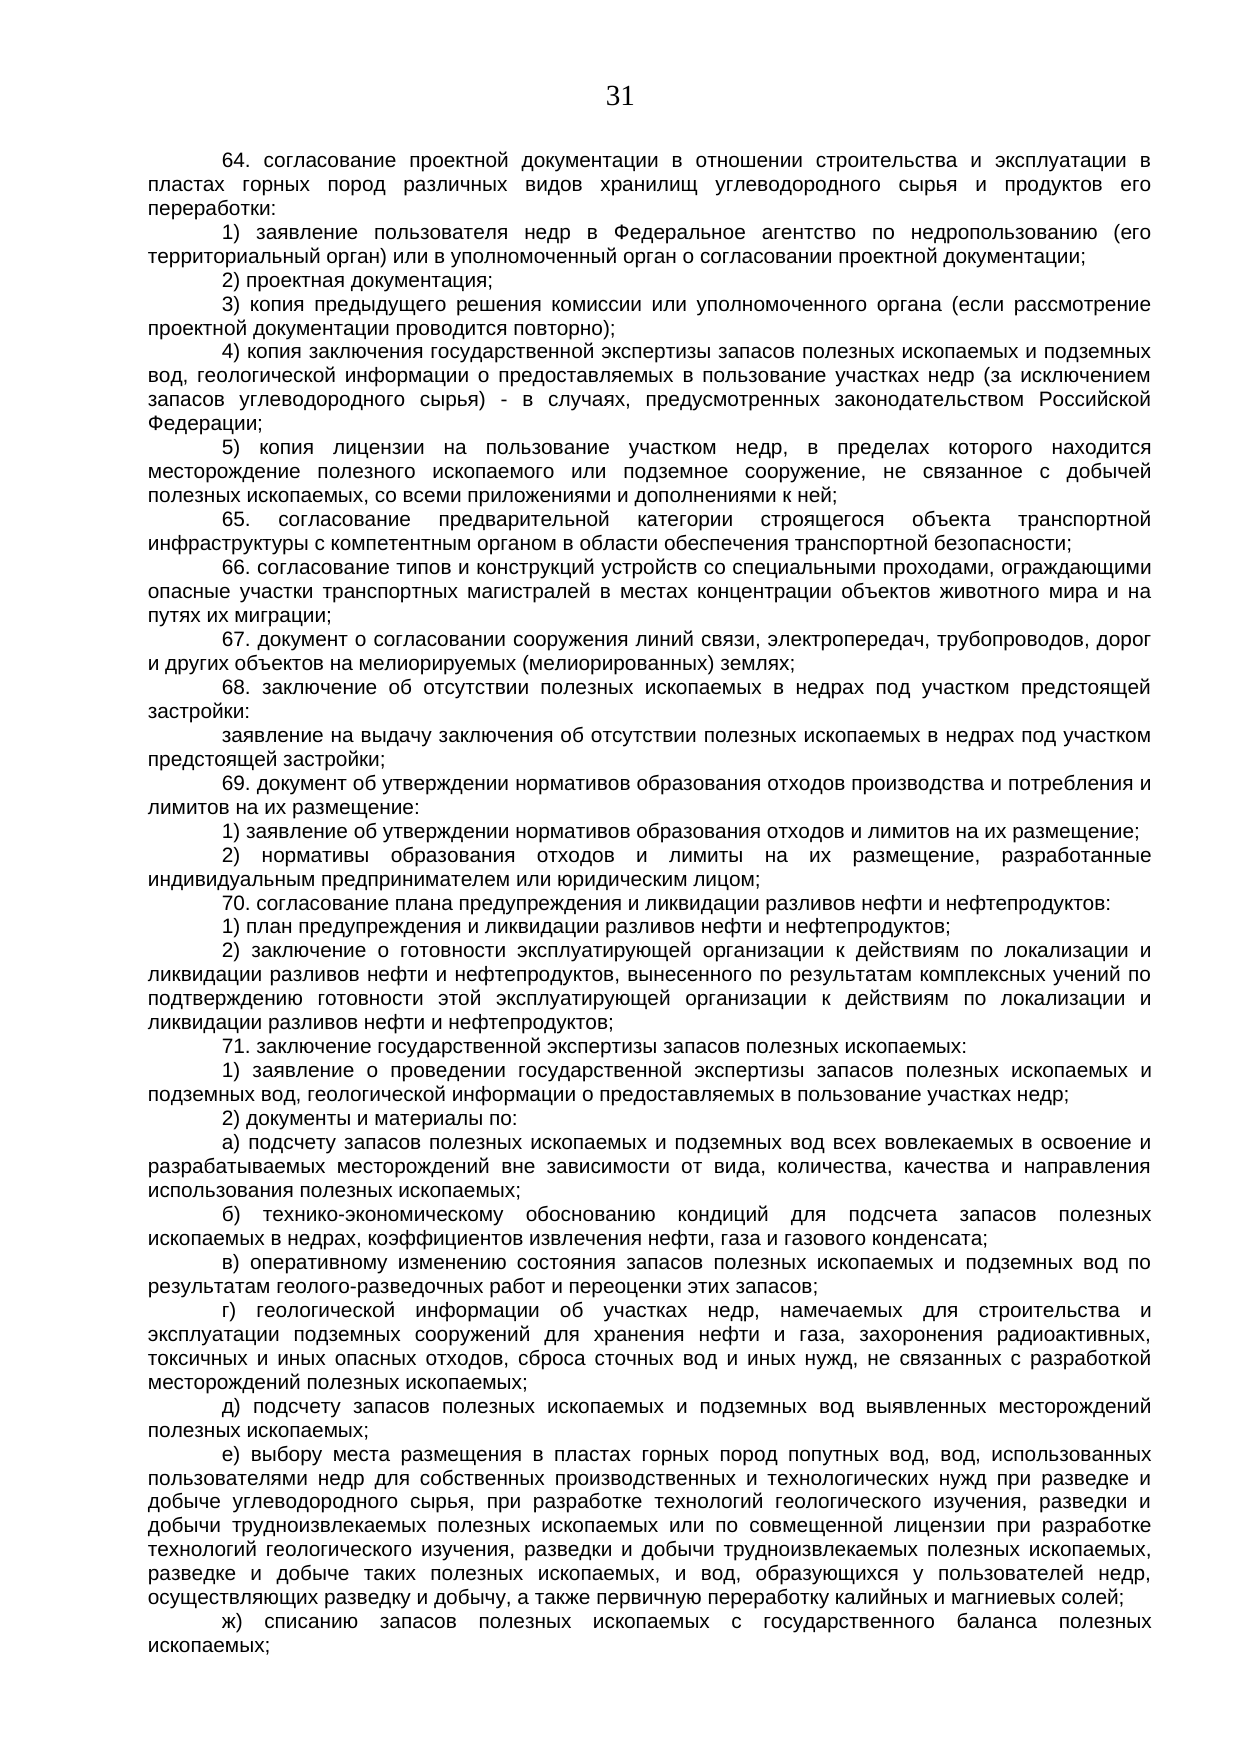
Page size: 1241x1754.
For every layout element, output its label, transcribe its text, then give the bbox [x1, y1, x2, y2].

text е) выбору места размещения в пластах горных пород попутных вод, вод, использованных пользователями недр для собственных производственных и технологических нужд при разведке и добыче углеводородного сырья, при разработке технологий геологического изучения, разведки и добычи трудноизвлекаемых полезных ископаемых или по совмещенной лицензии при разработке технологий геологического изучения, разведки и добычи трудноизвлекаемых полезных ископаемых, разведке и добыче таких полезных ископаемых, и вод, образующихся у пользователей недр, осуществляющих разведку и добычу, а также первичную переработку калийных и магниевых солей; [148, 1441, 1152, 1609]
text 67. документ о согласовании сооружения линий связи, электропередач, трубопроводов, дорог и других объектов на мелиорируемых (мелиорированных) землях; [148, 627, 1152, 675]
text 2) документы и материалы по: [148, 1106, 1152, 1130]
text 1) заявление об утверждении нормативов образования отходов и лимитов на их размещение; [148, 818, 1152, 842]
text 1) план предупреждения и ликвидации разливов нефти и нефтепродуктов; [148, 914, 1152, 938]
text г) геологической информации об участках недр, намечаемых для строительства и эксплуатации подземных сооружений для хранения нефти и газа, захоронения радиоактивных, токсичных и иных опасных отходов, сброса сточных вод и иных нужд, не связанных с разработкой месторождений полезных ископаемых; [148, 1298, 1152, 1393]
text 69. документ об утверждении нормативов образования отходов производства и потребления и лимитов на их размещение: [148, 771, 1152, 818]
text 2) нормативы образования отходов и лимиты на их размещение, разработанные индивидуальным предпринимателем или юридическим лицом; [148, 842, 1152, 890]
text 71. заключение государственной экспертизы запасов полезных ископаемых: [148, 1034, 1152, 1058]
text 4) копия заключения государственной экспертизы запасов полезных ископаемых и подземных вод, геологической информации о предоставляемых в пользование участках недр (за исключением запасов углеводородного сырья) - в случаях, предусмотренных законодательством Российской Федерации; [148, 339, 1152, 435]
text в) оперативному изменению состояния запасов полезных ископаемых и подземных вод по результатам геолого-разведочных работ и переоценки этих запасов; [148, 1250, 1152, 1298]
text 64. согласование проектной документации в отношении строительства и эксплуатации в пластах горных пород различных видов хранилищ углеводородного сырья и продуктов его переработки: [148, 148, 1152, 219]
text а) подсчету запасов полезных ископаемых и подземных вод всех вовлекаемых в освоение и разрабатываемых месторождений вне зависимости от вида, количества, качества и направления использования полезных ископаемых; [148, 1130, 1152, 1202]
text 70. согласование плана предупреждения и ликвидации разливов нефти и нефтепродуктов: [148, 890, 1152, 914]
text 3) копия предыдущего решения комиссии или уполномоченного органа (если рассмотрение проектной документации проводится повторно); [148, 291, 1152, 339]
text д) подсчету запасов полезных ископаемых и подземных вод выявленных месторождений полезных ископаемых; [148, 1393, 1152, 1441]
text ж) списанию запасов полезных ископаемых с государственного баланса полезных ископаемых; [148, 1609, 1152, 1657]
text заявление на выдачу заключения об отсутствии полезных ископаемых в недрах под участком предстоящей застройки; [148, 723, 1152, 771]
text 68. заключение об отсутствии полезных ископаемых в недрах под участком предстоящей застройки: [148, 675, 1152, 723]
text 2) заключение о готовности эксплуатирующей организации к действиям по локализации и ликвидации разливов нефти и нефтепродуктов, вынесенного по результатам комплексных учений по подтверждению готовности этой эксплуатирующей организации к действиям по локализации и ликвидации разливов нефти и нефтепродуктов; [148, 938, 1152, 1034]
text 66. согласование типов и конструкций устройств со специальными проходами, ограждающими опасные участки транспортных магистралей в местах концентрации объектов животного мира и на путях их миграции; [148, 555, 1152, 627]
text 1) заявление пользователя недр в Федеральное агентство по недропользованию (его территориальный орган) или в уполномоченный орган о согласовании проектной документации; [148, 219, 1152, 267]
text 65. согласование предварительной категории строящегося объекта транспортной инфраструктуры с компетентным органом в области обеспечения транспортной безопасности; [148, 507, 1152, 555]
text 2) проектная документация; [148, 267, 1152, 291]
text 1) заявление о проведении государственной экспертизы запасов полезных ископаемых и подземных вод, геологической информации о предоставляемых в пользование участках недр; [148, 1058, 1152, 1106]
text 5) копия лицензии на пользование участком недр, в пределах которого находится месторождение полезного ископаемого или подземное сооружение, не связанное с добычей полезных ископаемых, со всеми приложениями и дополнениями к ней; [148, 435, 1152, 507]
text б) технико-экономическому обоснованию кондиций для подсчета запасов полезных ископаемых в недрах, коэффициентов извлечения нефти, газа и газового конденсата; [148, 1202, 1152, 1250]
